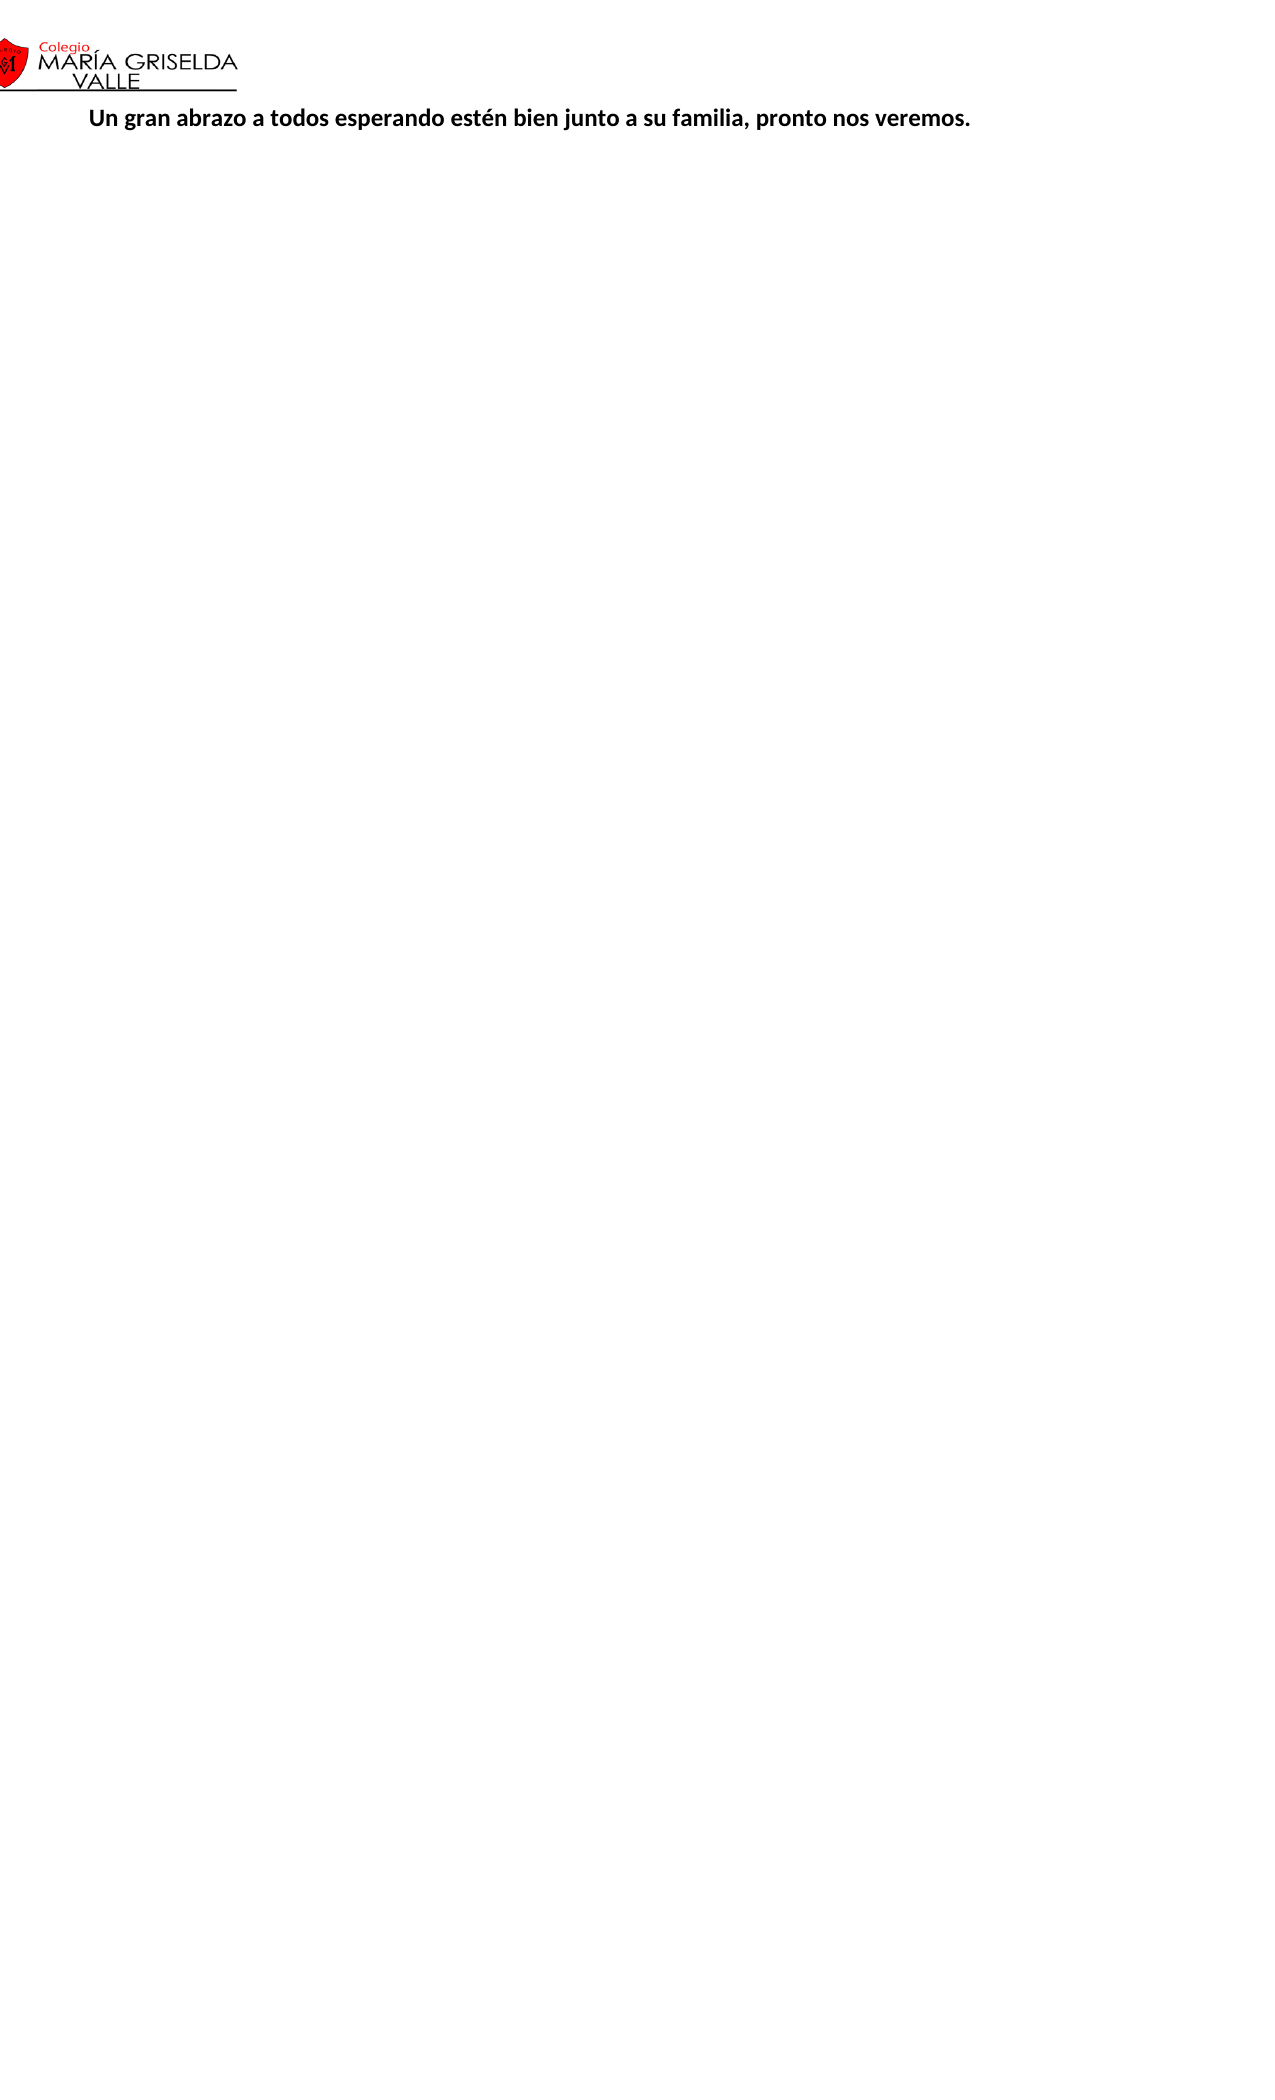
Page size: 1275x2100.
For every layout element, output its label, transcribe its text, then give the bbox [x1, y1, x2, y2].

text Un gran abrazo a todos esperando estén bien junto a su familia, pronto nos veremos. [89, 102, 1186, 132]
picture [0, 36, 240, 93]
